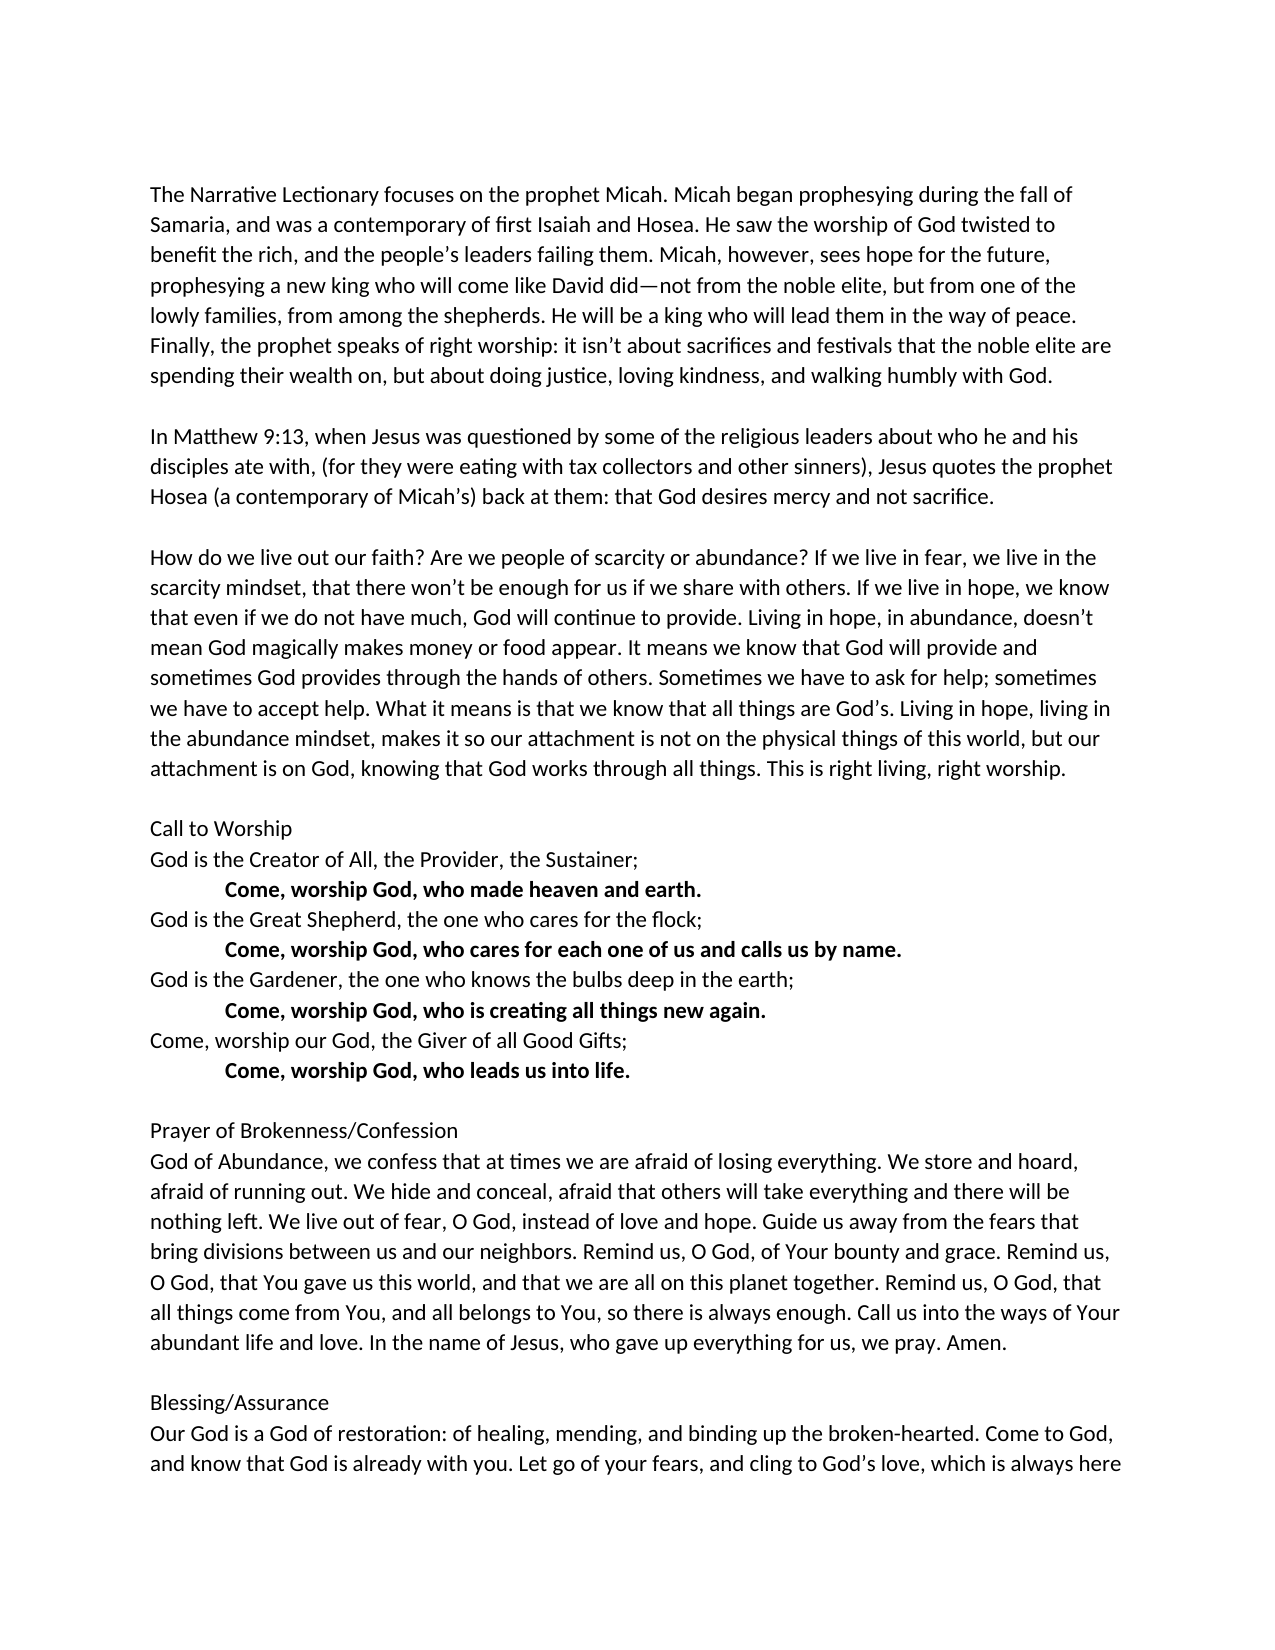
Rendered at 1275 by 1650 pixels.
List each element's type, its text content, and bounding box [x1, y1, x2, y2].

text Come, worship God, who cares for each one of us and calls us by name. [150, 935, 1125, 963]
text Prayer of Brokenness/Confession [150, 1117, 1125, 1145]
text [150, 1419, 1125, 1477]
text Come, worship God, who is creating all things new again. [150, 996, 1125, 1024]
text God of Abundance, we confess that at times we are afraid of losing everything. We store and hoard, afraid of running out. We hide and conceal, afraid that others will take everything and there will be nothing left. We live out of fear, O God, instead of love and hope. Guide us away from the fears that bring divisions between us and our neighbors. Remind us, O God, of Your bounty and grace. Remind us, O God, that You gave us this world, and that we are all on this planet together. Remind us, O God, that all things come from You, and all belongs to You, so there is always enough. Call us into the ways of Your abundant life and love. In the name of Jesus, who gave up everything for us, we pray. Amen. [150, 1147, 1125, 1356]
text How do we live out our faith? Are we people of scarcity or abundance? If we live in fear, we live in the scarcity mindset, that there won’t be enough for us if we share with others. If we live in hope, we know that even if we do not have much, God will continue to provide. Living in hope, in abundance, doesn’t mean God magically makes money or food appear. It means we know that God will provide and sometimes God provides through the hands of others. Sometimes we have to ask for help; sometimes we have to accept help. What it means is that we know that all things are God’s. Living in hope, living in the abundance mindset, makes it so our attachment is not on the physical things of this world, but our attachment is on God, knowing that God works through all things. This is right living, right worship. [150, 543, 1125, 782]
text In Matthew 9:13, when Jesus was questioned by some of the religious leaders about who he and his disciples ate with, (for they were eating with tax collectors and other sinners), Jesus quotes the prophet Hosea (a contemporary of Micah’s) back at them: that God desires mercy and not sacrifice. [150, 422, 1125, 510]
text Come, worship God, who leads us into life. [150, 1056, 1125, 1084]
text Call to Worship [150, 814, 1125, 843]
text Blessing/Assurance [150, 1388, 1125, 1417]
text Come, worship God, who made heaven and earth. [150, 875, 1125, 903]
text God is the Great Shepherd, the one who cares for the flock; [150, 905, 1125, 933]
text God is the Creator of All, the Provider, the Sustainer; [150, 845, 1125, 873]
text The Narrative Lectionary focuses on the prophet Micah. Micah began prophesying during the fall of Samaria, and was a contemporary of first Isaiah and Hosea. He saw the worship of God twisted to benefit the rich, and the people’s leaders failing them. Micah, however, sees hope for the future, prophesying a new king who will come like David did—not from the noble elite, but from one of the lowly families, from among the shepherds. He will be a king who will lead them in the way of peace. Finally, the prophet speaks of right worship: it isn’t about sacrifices and festivals that the noble elite are spending their wealth on, but about doing justice, loving kindness, and walking humbly with God. [150, 180, 1125, 389]
text God is the Gardener, the one who knows the bulbs deep in the earth; [150, 966, 1125, 994]
text Come, worship our God, the Giver of all Good Gifts; [150, 1026, 1125, 1054]
